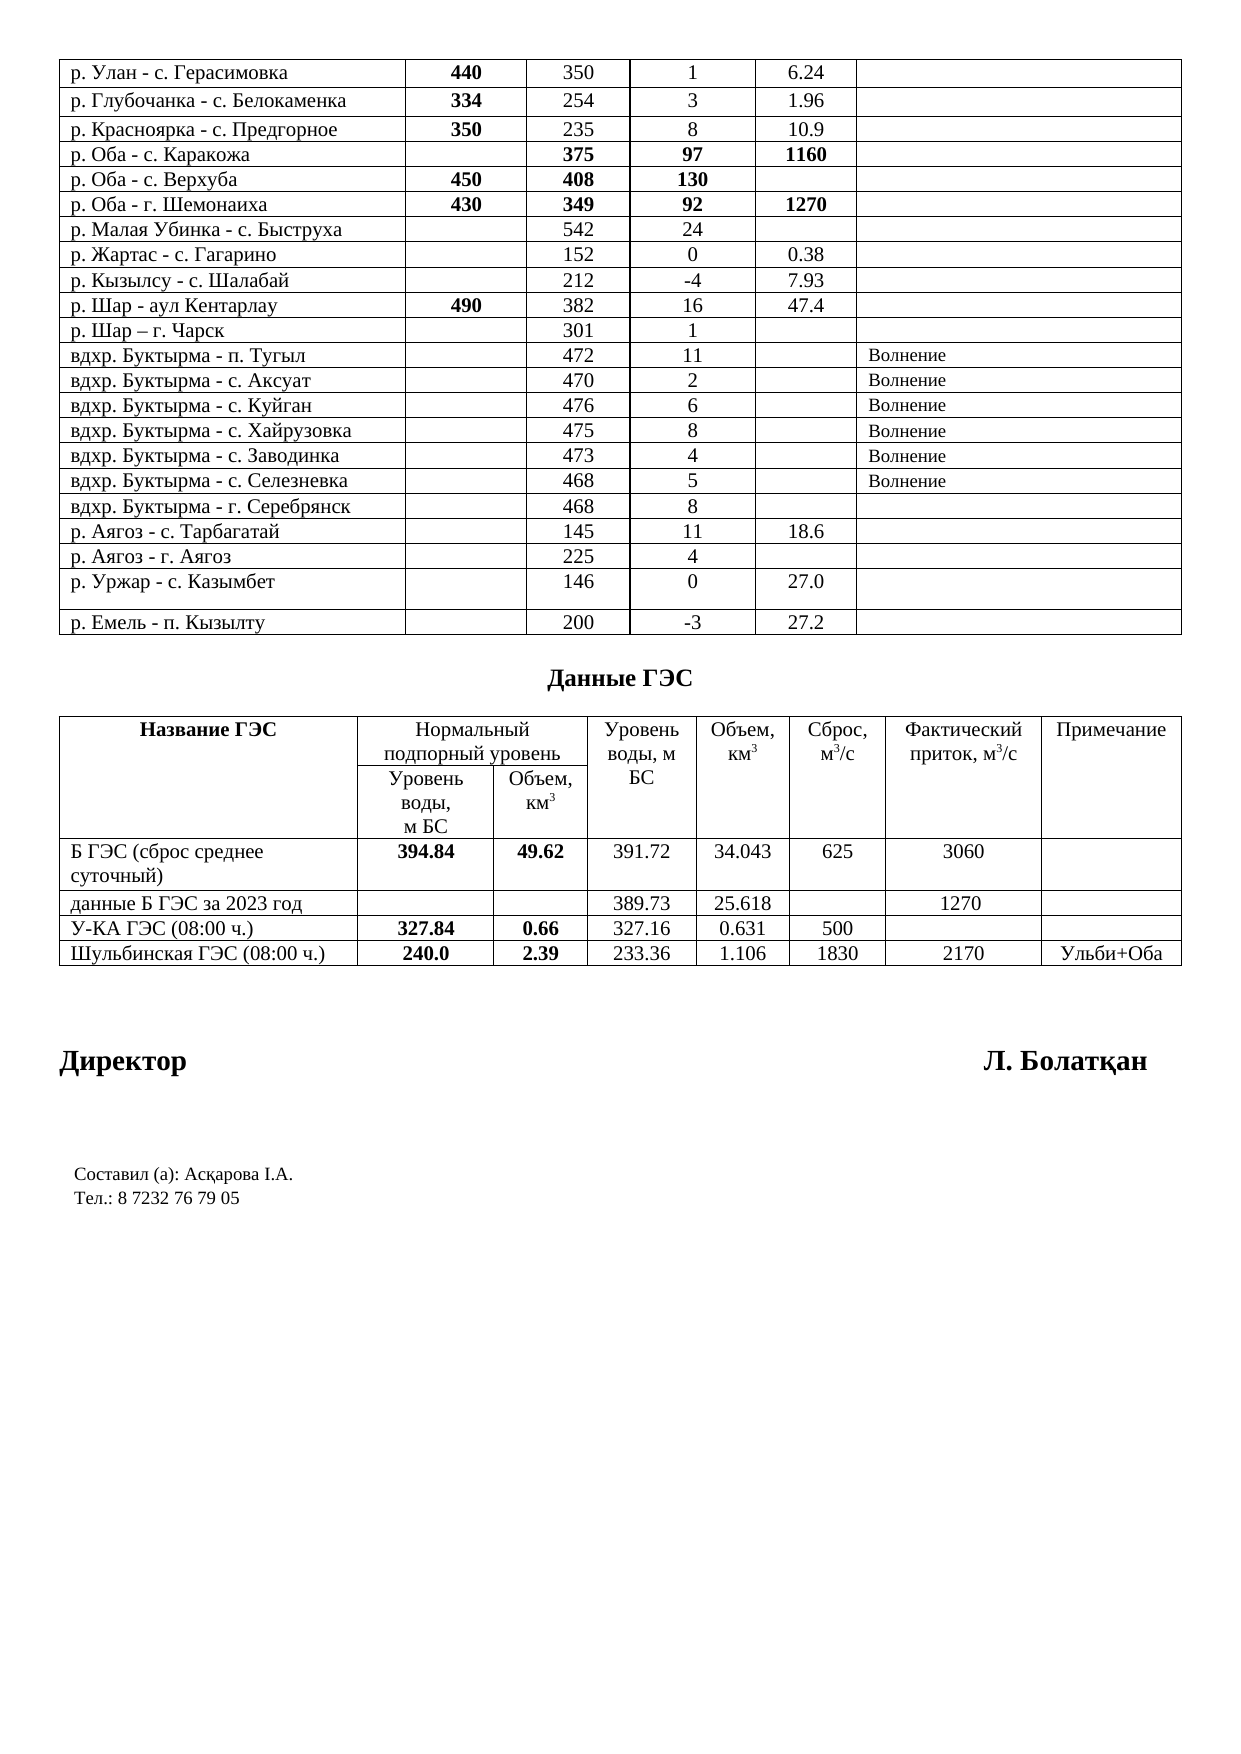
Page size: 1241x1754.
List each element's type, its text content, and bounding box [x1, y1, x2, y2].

table_cell 382 [527, 293, 629, 317]
table_cell р. Кызылсу - с. Шалабай [60, 268, 405, 292]
table_cell 3 [631, 88, 755, 116]
table_cell 97 [631, 142, 755, 166]
table_cell 2170 [886, 941, 1041, 965]
table_cell р. Улан - с. Герасимовка [60, 60, 405, 87]
table_cell [756, 368, 856, 392]
table_cell [406, 418, 526, 442]
table_cell [494, 891, 587, 915]
table_cell 233.36 [588, 941, 696, 965]
table_cell [1042, 839, 1181, 889]
table_cell 542 [527, 217, 629, 241]
table_cell 11 [631, 519, 755, 543]
table_cell 1 [631, 318, 755, 342]
table_header Название ГЭС [60, 717, 357, 838]
table_cell 8 [631, 494, 755, 518]
table_cell 0.66 [494, 916, 587, 940]
table_cell 49.62 [494, 839, 587, 889]
table_cell 334 [406, 88, 526, 116]
table_cell 240.0 [358, 941, 493, 965]
table_cell [406, 544, 526, 568]
table_cell 254 [527, 88, 629, 116]
table_cell [857, 142, 1181, 166]
table_cell [756, 443, 856, 467]
table_cell [857, 192, 1181, 216]
table_cell 391.72 [588, 839, 696, 889]
table_cell [886, 916, 1041, 940]
table_cell Уровень воды, м БС [358, 766, 493, 838]
table_cell р. Жартас - с. Гагарино [60, 242, 405, 267]
table_cell 7.93 [756, 268, 856, 292]
table_cell р. Оба - с. Каракожа [60, 142, 405, 166]
table_cell 1160 [756, 142, 856, 166]
table_cell -4 [631, 268, 755, 292]
table_cell 0 [631, 569, 755, 609]
table_cell [406, 519, 526, 543]
table_cell [406, 610, 526, 634]
table_cell Волнение [857, 343, 1181, 367]
table_cell [857, 318, 1181, 342]
table_cell 8 [631, 117, 755, 141]
table_cell 1830 [790, 941, 885, 965]
table_cell [857, 293, 1181, 317]
table_cell 4 [631, 443, 755, 467]
table_cell 1 [631, 60, 755, 87]
table_cell 16 [631, 293, 755, 317]
table_cell -3 [631, 610, 755, 634]
table_cell [857, 494, 1181, 518]
table_cell Шульбинская ГЭС (08:00 ч.) [60, 941, 357, 965]
table_cell 440 [406, 60, 526, 87]
table_cell [756, 318, 856, 342]
table_cell [1042, 891, 1181, 915]
table_cell 0.631 [697, 916, 789, 940]
table_cell [857, 268, 1181, 292]
table_cell 0.38 [756, 242, 856, 267]
table_cell 375 [527, 142, 629, 166]
table_cell 10.9 [756, 117, 856, 141]
text Составил (а): Асқарова І.А. [74, 1162, 1181, 1184]
table_cell 472 [527, 343, 629, 367]
table_cell [406, 443, 526, 467]
table_cell 6.24 [756, 60, 856, 87]
table_cell [756, 544, 856, 568]
table_cell Волнение [857, 469, 1181, 492]
table_cell 475 [527, 418, 629, 442]
table_cell 470 [527, 368, 629, 392]
table_cell [857, 544, 1181, 568]
table_cell вдхр. Буктырма - г. Серебрянск [60, 494, 405, 518]
table_cell 4 [631, 544, 755, 568]
text Тел.: 8 7232 76 79 05 [74, 1187, 1181, 1209]
table_cell [857, 88, 1181, 116]
table_cell [406, 393, 526, 417]
table_cell данные Б ГЭС за 2023 год [60, 891, 357, 915]
table_cell Ульби+Оба [1042, 941, 1181, 965]
table_cell 25.618 [697, 891, 789, 915]
table_cell [756, 494, 856, 518]
table_cell 350 [406, 117, 526, 141]
table_cell 92 [631, 192, 755, 216]
table_cell 3060 [886, 839, 1041, 889]
table_cell 235 [527, 117, 629, 141]
table_cell р. Оба - с. Верхуба [60, 167, 405, 191]
table_cell вдхр. Буктырма - с. Куйган [60, 393, 405, 417]
table_cell 130 [631, 167, 755, 191]
table_cell 327.84 [358, 916, 493, 940]
table_cell 473 [527, 443, 629, 467]
table_cell [406, 368, 526, 392]
table_cell 145 [527, 519, 629, 543]
table_cell [790, 891, 885, 915]
table_cell [756, 167, 856, 191]
table_cell 301 [527, 318, 629, 342]
table_cell Объем, км3 [494, 766, 587, 838]
table_cell 212 [527, 268, 629, 292]
table_cell 430 [406, 192, 526, 216]
table_cell 146 [527, 569, 629, 609]
table_cell [406, 469, 526, 492]
table_header Примечание [1042, 717, 1181, 838]
table_cell вдхр. Буктырма - п. Тугыл [60, 343, 405, 367]
table_cell 1.96 [756, 88, 856, 116]
table_header Фактический приток, м3/с [886, 717, 1041, 838]
table_cell Волнение [857, 393, 1181, 417]
table_cell 490 [406, 293, 526, 317]
table_cell 625 [790, 839, 885, 889]
table_cell [857, 217, 1181, 241]
table_cell р. Шар - аул Кентарлау [60, 293, 405, 317]
table_cell 2 [631, 368, 755, 392]
table_cell [857, 519, 1181, 543]
table_cell [857, 242, 1181, 267]
table_cell р. Красноярка - с. Предгорное [60, 117, 405, 141]
table_cell 476 [527, 393, 629, 417]
table_cell 2.39 [494, 941, 587, 965]
table_cell 500 [790, 916, 885, 940]
table_cell Волнение [857, 418, 1181, 442]
table_cell [857, 117, 1181, 141]
table_cell вдхр. Буктырма - с. Заводинка [60, 443, 405, 467]
table_cell вдхр. Буктырма - с. Селезневка [60, 469, 405, 492]
table_cell 450 [406, 167, 526, 191]
table_cell [857, 167, 1181, 191]
table_cell [756, 393, 856, 417]
table_cell 27.0 [756, 569, 856, 609]
table_cell 200 [527, 610, 629, 634]
table_cell [406, 242, 526, 267]
table_cell [406, 569, 526, 609]
table_cell 6 [631, 393, 755, 417]
table_cell 18.6 [756, 519, 856, 543]
table_cell [406, 268, 526, 292]
table_cell [857, 60, 1181, 87]
table_cell р. Глубочанка - с. Белокаменка [60, 88, 405, 116]
table_cell 408 [527, 167, 629, 191]
table_cell Волнение [857, 443, 1181, 467]
table_cell 394.84 [358, 839, 493, 889]
table_cell У-КА ГЭС (08:00 ч.) [60, 916, 357, 940]
table_cell 0 [631, 242, 755, 267]
table_cell 389.73 [588, 891, 696, 915]
table_cell 34.043 [697, 839, 789, 889]
table_cell 225 [527, 544, 629, 568]
table_cell [1042, 916, 1181, 940]
table_cell 24 [631, 217, 755, 241]
table_cell [406, 494, 526, 518]
table_cell [756, 217, 856, 241]
table_cell 350 [527, 60, 629, 87]
table_cell Волнение [857, 368, 1181, 392]
table_cell [857, 610, 1181, 634]
table_cell [756, 469, 856, 492]
table_cell [756, 343, 856, 367]
table_cell [358, 891, 493, 915]
table_cell 5 [631, 469, 755, 492]
table_cell 1270 [886, 891, 1041, 915]
table_cell [406, 142, 526, 166]
table_cell р. Аягоз - с. Тарбагатай [60, 519, 405, 543]
table_cell р. Шар – г. Чарск [60, 318, 405, 342]
table_cell [406, 343, 526, 367]
table_cell 468 [527, 469, 629, 492]
text Данные ГЭС [59, 663, 1181, 692]
table_cell [406, 318, 526, 342]
table_cell 11 [631, 343, 755, 367]
table_cell [857, 569, 1181, 609]
table_cell вдхр. Буктырма - с. Аксуат [60, 368, 405, 392]
table_header Объем, км3 [697, 717, 789, 838]
table_cell р. Оба - г. Шемонаиха [60, 192, 405, 216]
table_header Сброс, м3/с [790, 717, 885, 838]
table_cell 8 [631, 418, 755, 442]
table_cell Б ГЭС (сброс среднее суточный) [60, 839, 357, 889]
table_cell р. Емель - п. Кызылту [60, 610, 405, 634]
table_cell 349 [527, 192, 629, 216]
table_cell 468 [527, 494, 629, 518]
table_cell 1.106 [697, 941, 789, 965]
table_cell 152 [527, 242, 629, 267]
table_cell [756, 418, 856, 442]
table_header Нормальный подпорный уровень [358, 717, 587, 765]
table_cell р. Малая Убинка - с. Быструха [60, 217, 405, 241]
table_cell р. Уржар - с. Казымбет [60, 569, 405, 609]
table_cell [406, 217, 526, 241]
text Директор Л. Болатқан [59, 1043, 1181, 1077]
table_cell вдхр. Буктырма - с. Хайрузовка [60, 418, 405, 442]
table_cell р. Аягоз - г. Аягоз [60, 544, 405, 568]
table_header Уровень воды, м БС [588, 717, 696, 838]
table_cell 47.4 [756, 293, 856, 317]
table_cell 27.2 [756, 610, 856, 634]
table_cell 327.16 [588, 916, 696, 940]
table_cell 1270 [756, 192, 856, 216]
